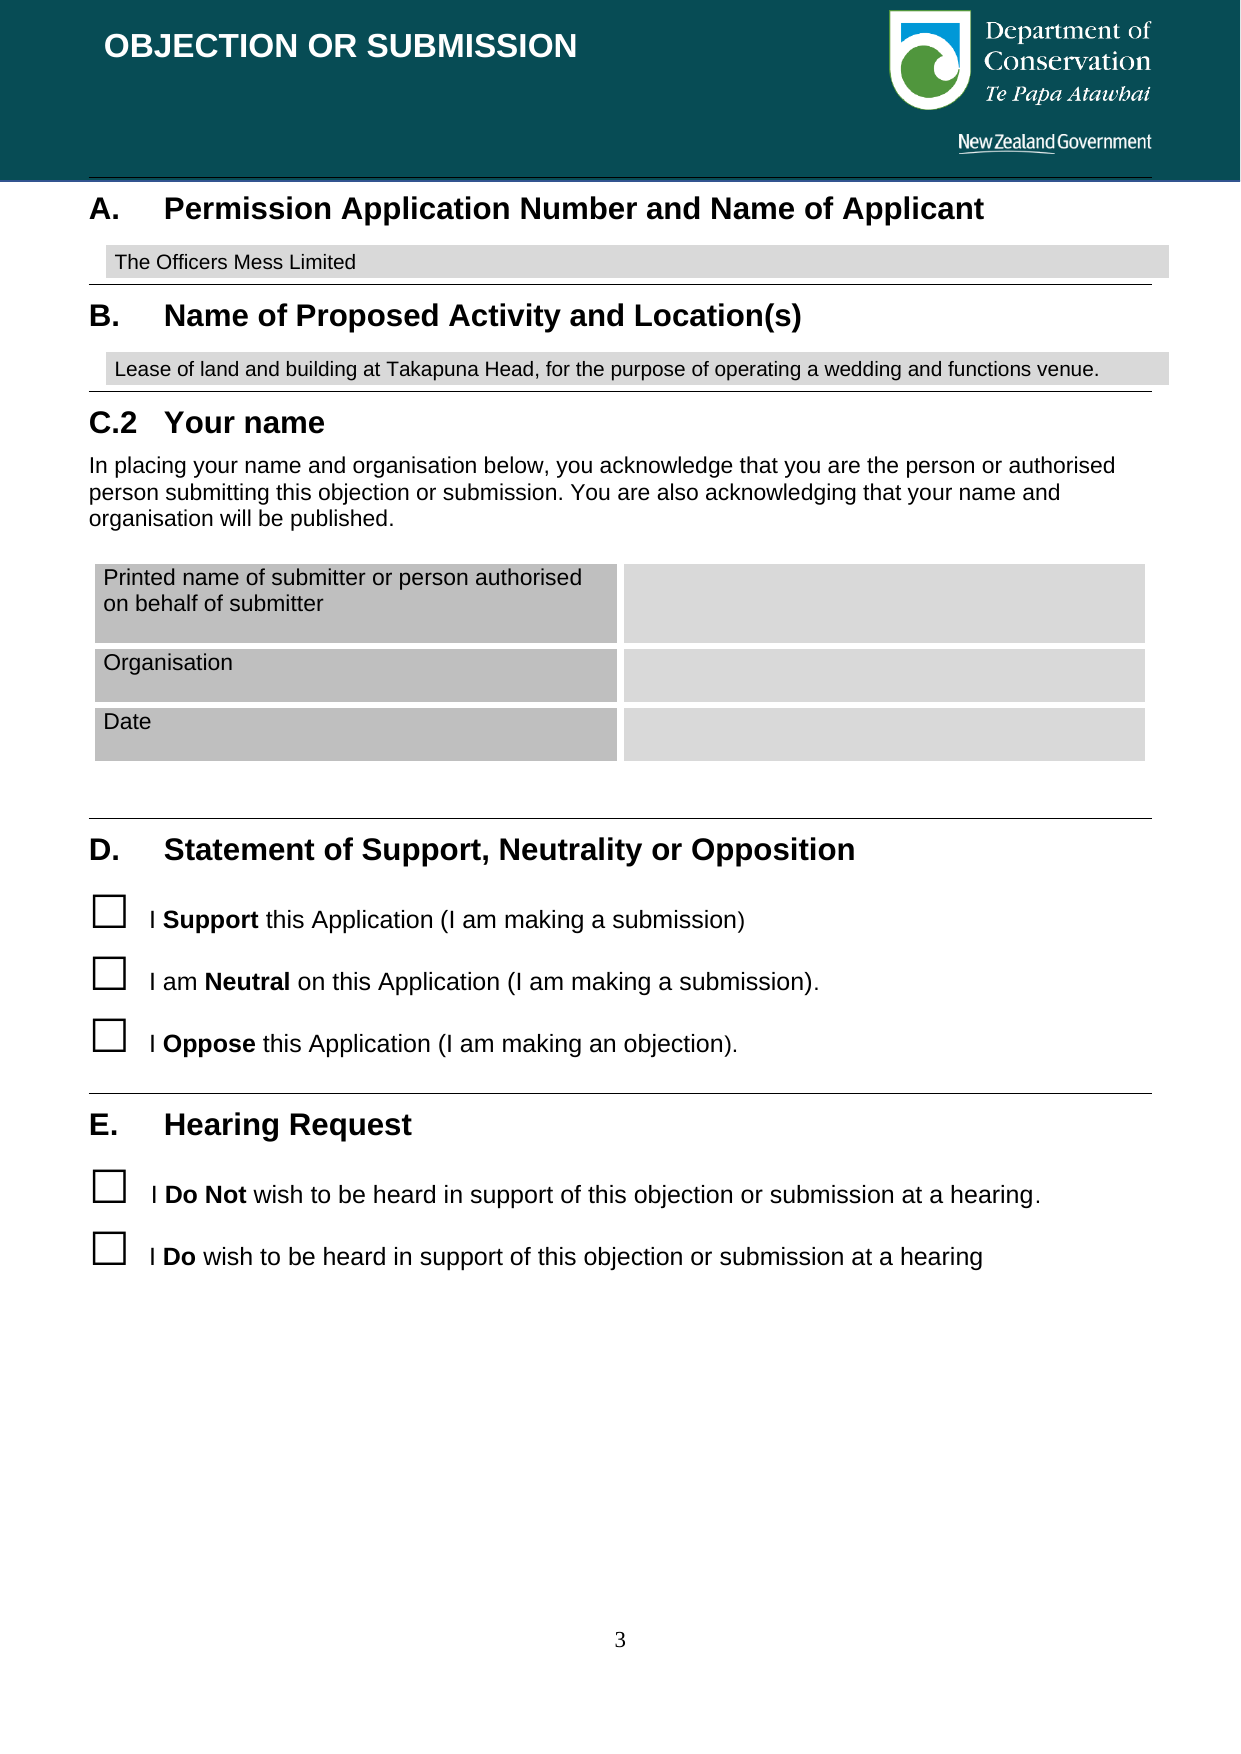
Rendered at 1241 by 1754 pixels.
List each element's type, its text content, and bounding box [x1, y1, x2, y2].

text I Do Not wish to be heard in support of this objection or submission at a hearing. [89, 1154, 1152, 1216]
picture [959, 134, 1152, 154]
text I Oppose this Application (I am making an objection). [89, 1004, 1152, 1066]
subtitle B. Name of Proposed Activity and Location(s) [89, 285, 1152, 333]
table_cell Organisation [95, 649, 617, 702]
subtitle A. Permission Application Number and Name of Applicant [89, 178, 1152, 226]
text In placing your name and organisation below, you acknowledge that you are the person or authorised person submitting this objection or submission. You are also acknowledging that your name and organisation will be published. [89, 452, 1152, 531]
table_header [624, 564, 1145, 643]
picture [889, 10, 1152, 110]
table_header Lease of land and building at Takapuna Head, for the purpose of operating a wedding and functions venue. [106, 352, 1169, 385]
table_cell Date [95, 708, 617, 761]
subtitle E. Hearing Request [89, 1094, 1152, 1142]
subtitle D. Statement of Support, Neutrality or Opposition [89, 819, 1152, 867]
table_header The Officers Mess Limited [106, 245, 1169, 278]
table_header Printed name of submitter or person authorised on behalf of submitter [95, 564, 617, 643]
text I Do wish to be heard in support of this objection or submission at a hearing [89, 1216, 1152, 1279]
subtitle C.2 Your name [89, 392, 1152, 440]
table_cell [624, 649, 1145, 702]
table_cell [624, 708, 1145, 761]
text I am Neutral on this Application (I am making a submission). [89, 941, 1152, 1004]
text I Support this Application (I am making a submission) [89, 879, 1152, 941]
